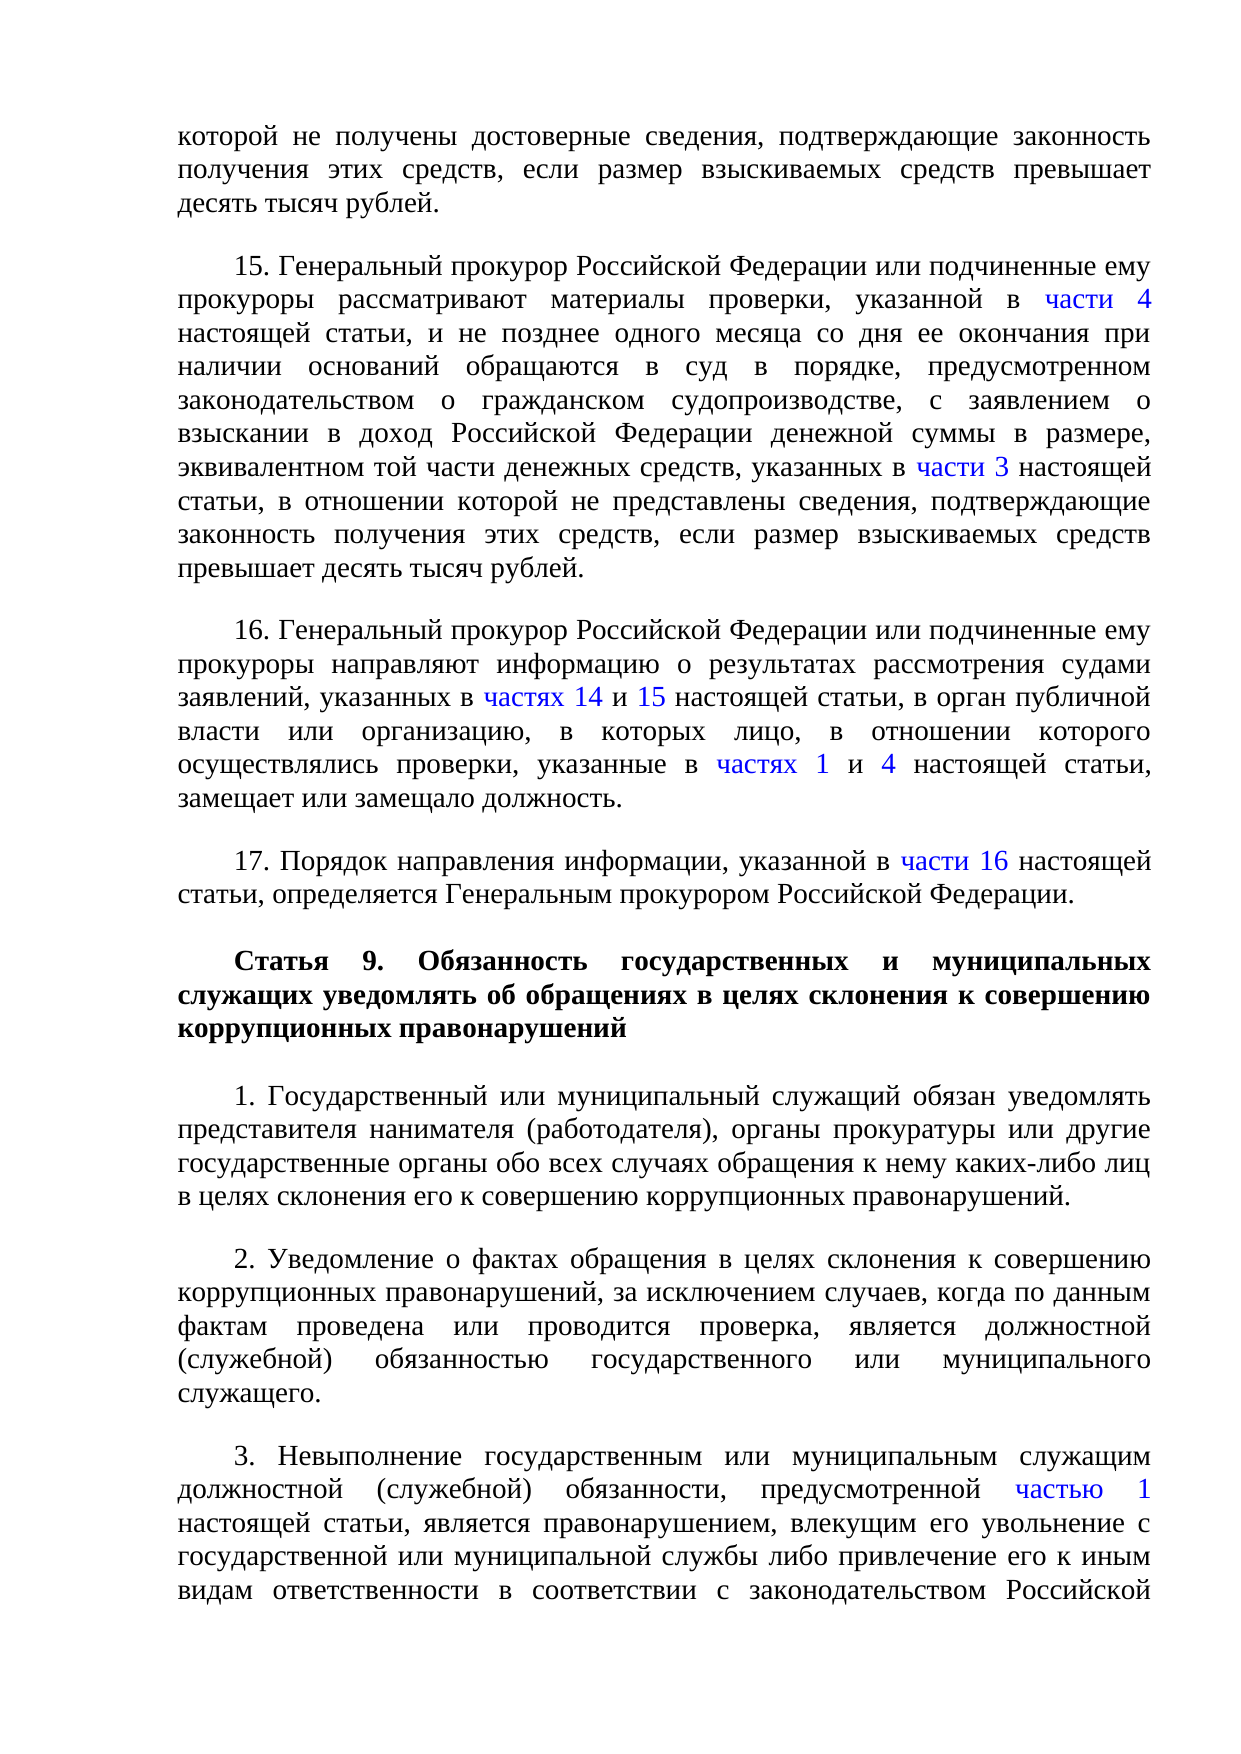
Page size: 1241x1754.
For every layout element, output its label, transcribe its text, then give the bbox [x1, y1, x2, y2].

text 15. Генеральный прокурор Российской Федерации или подчиненные ему прокуроры рассматривают материалы проверки, указанной в части 4 настоящей статьи, и не позднее одного месяца со дня ее окончания при наличии оснований обращаются в суд в порядке, предусмотренном законодательством о гражданском судопроизводстве, с заявлением о взыскании в доход Российской Федерации денежной суммы в размере, эквивалентном той части денежных средств, указанных в части 3 настоящей статьи, в отношении которой не представлены сведения, подтверждающие законность получения этих средств, если размер взыскиваемых средств превышает десять тысяч рублей. [177, 248, 1152, 583]
title Статья 9. Обязанность государственных и муниципальных служащих уведомлять об обращениях в целях склонения к совершению коррупционных правонарушений [177, 943, 1152, 1044]
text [177, 118, 1152, 219]
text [177, 1438, 1152, 1606]
text 17. Порядок направления информации, указанной в части 16 настоящей статьи, определяется Генеральным прокурором Российской Федерации. [177, 843, 1152, 910]
text 1. Государственный или муниципальный служащий обязан уведомлять представителя нанимателя (работодателя), органы прокуратуры или другие государственные органы обо всех случаях обращения к нему каких-либо лиц в целях склонения его к совершению коррупционных правонарушений. [177, 1078, 1152, 1212]
text 2. Уведомление о фактах обращения в целях склонения к совершению коррупционных правонарушений, за исключением случаев, когда по данным фактам проведена или проводится проверка, является должностной (служебной) обязанностью государственного или муниципального служащего. [177, 1241, 1152, 1409]
text 16. Генеральный прокурор Российской Федерации или подчиненные ему прокуроры направляют информацию о результатах рассмотрения судами заявлений, указанных в частях 14 и 15 настоящей статьи, в орган публичной власти или организацию, в которых лицо, в отношении которого осуществлялись проверки, указанные в частях 1 и 4 настоящей статьи, замещает или замещало должность. [177, 612, 1152, 814]
